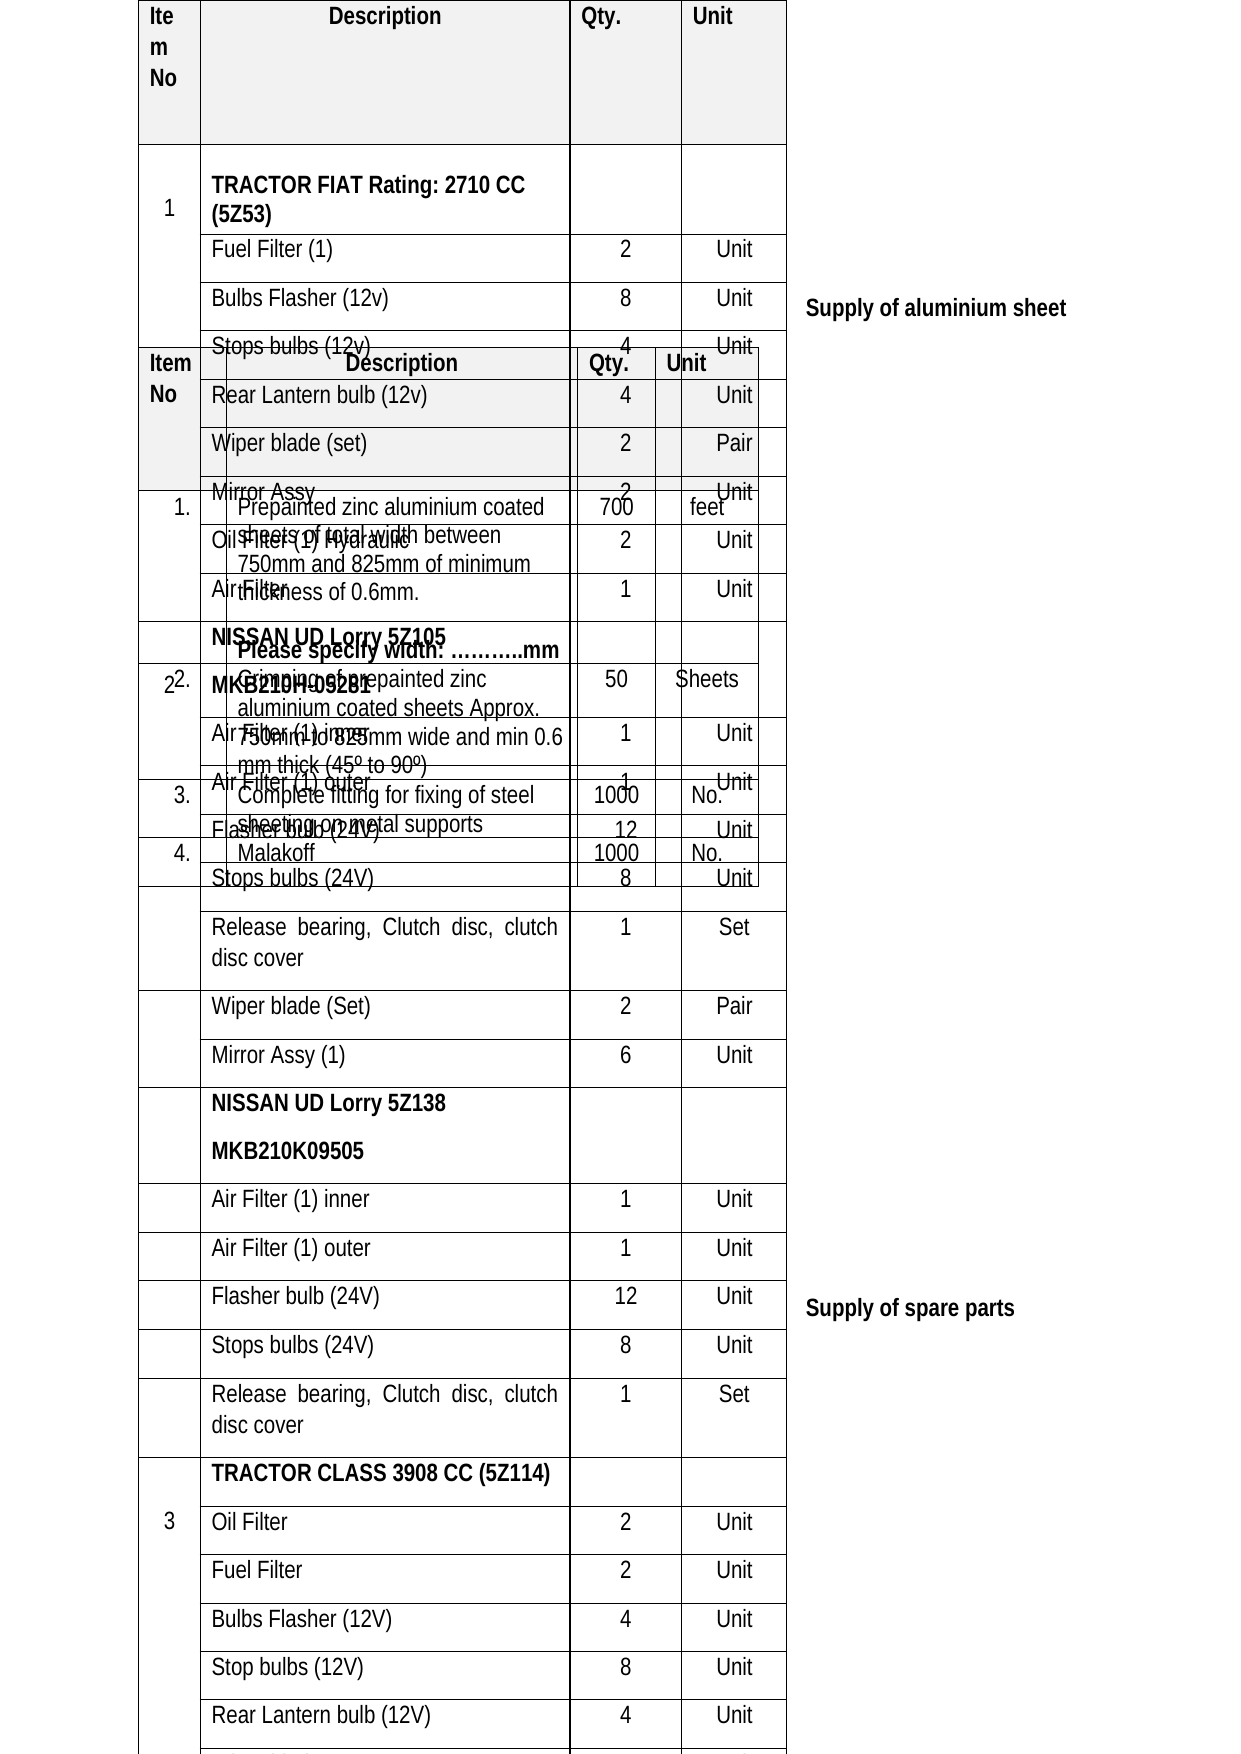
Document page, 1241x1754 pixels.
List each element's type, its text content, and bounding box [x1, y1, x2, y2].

table_cell [571, 1088, 681, 1183]
table_cell Unit [682, 574, 786, 621]
table_header Unit [682, 1, 786, 144]
table_cell [139, 1233, 200, 1280]
table_cell Rear Lantern bulb (12V) [201, 1700, 569, 1748]
table_cell Unit [682, 235, 786, 282]
text Supply of aluminium sheet [787, 293, 1090, 321]
table_cell Pair [682, 428, 786, 476]
table_cell 8 [571, 1652, 681, 1699]
table_cell Unit [682, 283, 786, 330]
table_cell NISSAN UD Lorry 5Z138 MKB210K09505 [201, 1088, 569, 1183]
table_cell 2 [139, 622, 200, 990]
table_cell Stops bulbs (24V) [201, 1330, 569, 1378]
table_cell Unit [682, 1652, 786, 1699]
table_cell TRACTOR FIAT Rating: 2710 CC (5Z53) [201, 145, 569, 233]
table_cell 4 [571, 1604, 681, 1651]
table_cell [682, 1458, 786, 1506]
table_cell Unit [682, 718, 786, 765]
table_cell Stops bulbs (12v) [201, 331, 569, 379]
table_cell TRACTOR CLASS 3908 CC (5Z114) [201, 1458, 569, 1506]
table_cell Oil Filter (1) Hydraulic [201, 525, 569, 572]
table_cell Flasher bulb (24V) [201, 815, 569, 862]
table_cell Unit [682, 1040, 786, 1087]
table_cell Wiper blade (Set) [201, 991, 569, 1038]
table_cell 2 [571, 428, 681, 476]
table_cell Rear Lantern bulb (12v) [201, 380, 569, 427]
table_cell Unit [682, 1555, 786, 1602]
table_cell [682, 622, 786, 717]
table_cell Bulbs Flasher (12V) [201, 1604, 569, 1651]
table_cell [682, 1088, 786, 1183]
table_cell Mirror Assy (1) [201, 1040, 569, 1087]
table_cell Unit [682, 1184, 786, 1232]
table_cell 8 [571, 283, 681, 330]
table_cell 12 [571, 815, 681, 862]
table_cell Set [682, 912, 786, 990]
table_cell 1 [571, 718, 681, 765]
table_cell [571, 1458, 681, 1506]
table_cell 4 [571, 1700, 681, 1748]
table_cell Flasher bulb (24V) [201, 1281, 569, 1329]
table_cell [571, 622, 681, 717]
table_cell [139, 1281, 200, 1329]
table_cell Unit [682, 1700, 786, 1748]
table_cell [139, 1379, 200, 1457]
table_cell Mirror Assy [201, 477, 569, 524]
table_cell Unit [682, 766, 786, 814]
table_cell Unit [682, 525, 786, 572]
table_cell Air Filter (1) outer [201, 1233, 569, 1280]
table_cell Unit [682, 477, 786, 524]
table_cell 4 [571, 380, 681, 427]
table_cell [571, 145, 681, 233]
table_cell Air Filter (1) outer [201, 766, 569, 814]
table_cell 6 [571, 1040, 681, 1087]
table_cell Stops bulbs (24V) [201, 863, 569, 911]
table_cell [139, 1330, 200, 1378]
table_cell Pair [682, 991, 786, 1038]
table_cell 2 [571, 525, 681, 572]
table_cell Air Filter [201, 574, 569, 621]
table_cell Unit [682, 1604, 786, 1651]
table_cell Unit [682, 1281, 786, 1329]
table_cell 1 [571, 1233, 681, 1280]
table_cell 8 [571, 1330, 681, 1378]
table_cell 1 [571, 574, 681, 621]
table_cell Unit [682, 1507, 786, 1554]
table_cell 2 [571, 1555, 681, 1602]
table_cell Oil Filter [201, 1507, 569, 1554]
table_cell Fuel Filter [201, 1555, 569, 1602]
table_cell 4 [571, 331, 681, 379]
table_cell 2 [571, 235, 681, 282]
table_cell Release bearing, Clutch disc, clutch disc cover [201, 912, 569, 990]
table_cell Wiper blade (set) [201, 428, 569, 476]
table_cell 12 [571, 1281, 681, 1329]
table_cell Stop bulbs (12V) [201, 1652, 569, 1699]
table_cell Unit [682, 863, 786, 911]
table_cell 3 [139, 1458, 200, 1754]
table_cell Bulbs Flasher (12v) [201, 283, 569, 330]
table_cell Air Filter (1) inner [201, 718, 569, 765]
table_cell NISSAN UD Lorry 5Z105 MKB210H-05281 [201, 622, 569, 717]
table_header Item No [139, 1, 200, 144]
table_cell Unit [682, 331, 786, 379]
table_cell 1 [571, 912, 681, 990]
table_cell [139, 1184, 200, 1232]
text Supply of spare parts [787, 1292, 1090, 1321]
table_cell [139, 991, 200, 1087]
table_cell Set [682, 1379, 786, 1457]
table_cell Unit [682, 380, 786, 427]
table_cell [139, 1088, 200, 1183]
table_cell 8 [571, 863, 681, 911]
table_cell 1 [139, 145, 200, 621]
table_cell 2 [571, 477, 681, 524]
table_cell 2 [571, 1507, 681, 1554]
table_cell 1 [571, 1184, 681, 1232]
table_header Description [201, 1, 569, 144]
table_cell Air Filter (1) inner [201, 1184, 569, 1232]
table_cell 2 [571, 991, 681, 1038]
table_header Qty. [571, 1, 681, 144]
table_cell [682, 145, 786, 233]
table_cell Release bearing, Clutch disc, clutch disc cover [201, 1379, 569, 1457]
table_cell 1 [571, 1379, 681, 1457]
table_cell Unit [682, 1330, 786, 1378]
table_cell Unit [682, 815, 786, 862]
table_cell 1 [571, 766, 681, 814]
table_cell Unit [682, 1233, 786, 1280]
table_cell Fuel Filter (1) [201, 235, 569, 282]
